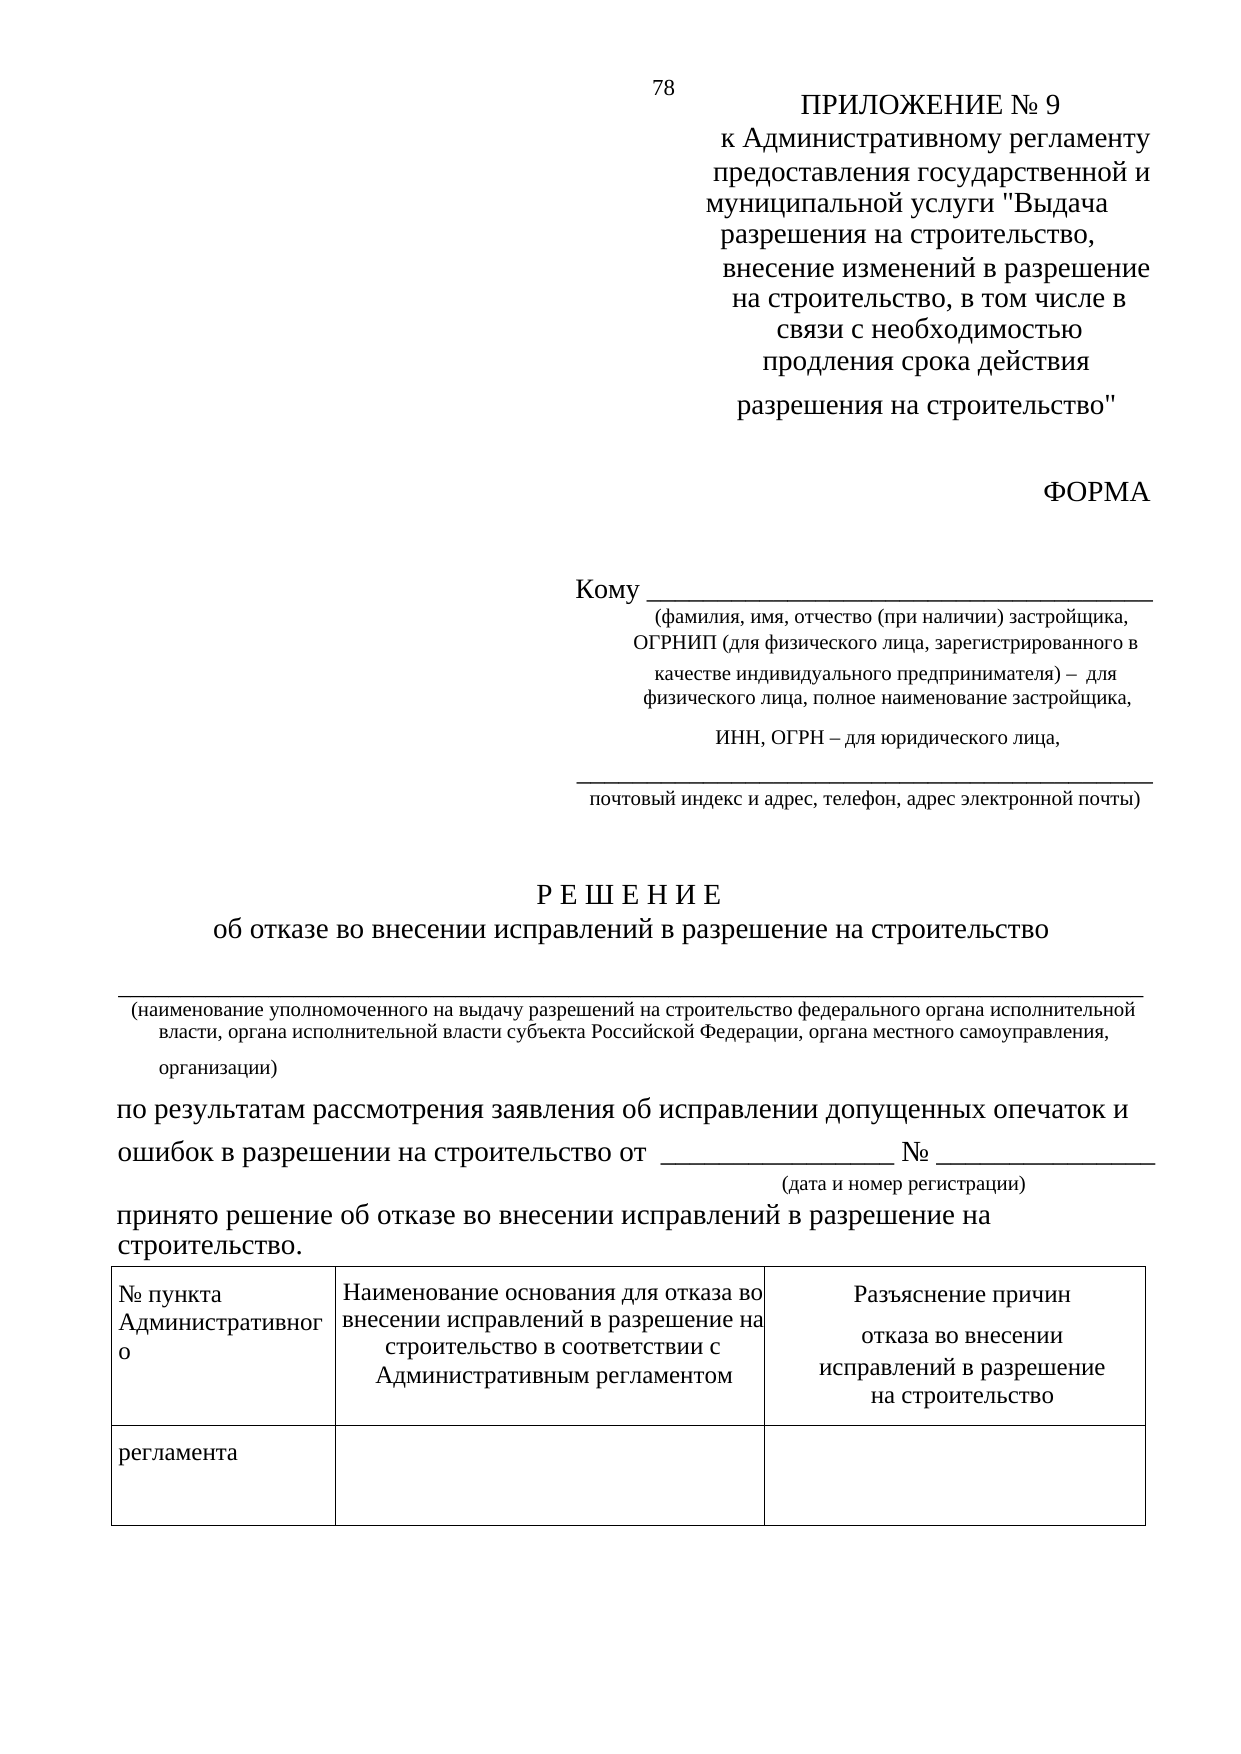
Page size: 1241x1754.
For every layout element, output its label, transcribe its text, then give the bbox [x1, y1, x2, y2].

text (дата и номер регистрации) [118, 1171, 1026, 1195]
text физического лица, полное наименование застройщика, ИНН, ОГРН – для юридического лица, [616, 687, 1159, 754]
text (наименование уполномоченного на выдачу разрешений на строительство федерального органа исполнительной власти, органа исполнительной власти субъекта Российской Федерации, органа местного самоуправления, организации) [131, 999, 1159, 1083]
text муниципальной услуги "Выдача разрешения на строительство, [699, 188, 1115, 249]
table_header Разъяснение причин отказа во внесении исправлений в разрешение на строительство [765, 1267, 1145, 1424]
text ОГРНИП (для физического лица, зарегистрированного в качестве индивидуального предпринимателя) – для [633, 632, 1159, 687]
table_header Наименование основания для отказа во внесении исправлений в разрешение на строительство в соответствии с Административным регламентом [336, 1267, 764, 1424]
text принято решение об отказе во внесении исправлений в разрешение на строительство. [116, 1201, 1159, 1261]
table_cell регламента [112, 1426, 335, 1525]
text к Административному регламенту [118, 121, 1150, 154]
text ФОРМА [118, 474, 1150, 507]
text продления срока действия разрешения на строительство" [699, 346, 1153, 424]
text на строительство, в том числе в связи с необходимостью [699, 283, 1159, 345]
text внесение изменений в разрешение [118, 250, 1150, 283]
text (фамилия, имя, отчество (при наличии) застройщика, [118, 604, 1129, 628]
text предоставления государственной и [118, 154, 1150, 188]
table_header № пункта Административного [112, 1267, 335, 1424]
text ПРИЛОЖЕНИЕ № 9 [118, 87, 1060, 121]
table_cell [336, 1426, 764, 1525]
text почтовый индекс и адрес, телефон, адрес электронной почты) [118, 786, 1152, 810]
table_cell [765, 1426, 1145, 1525]
text Р Е Ш Е Н И Е [189, 877, 1080, 911]
text _________________________________________ [118, 754, 1153, 786]
text Кому ____________________________________ [118, 572, 1153, 604]
text об отказе во внесении исправлений в разрешение на строительство [118, 911, 1080, 944]
text __________________________________________________________________________________ [118, 971, 1159, 999]
text по результатам рассмотрения заявления об исправлении допущенных опечаток и ошибок в разрешении на строительство от ________________ № _______________ [116, 1095, 1159, 1171]
